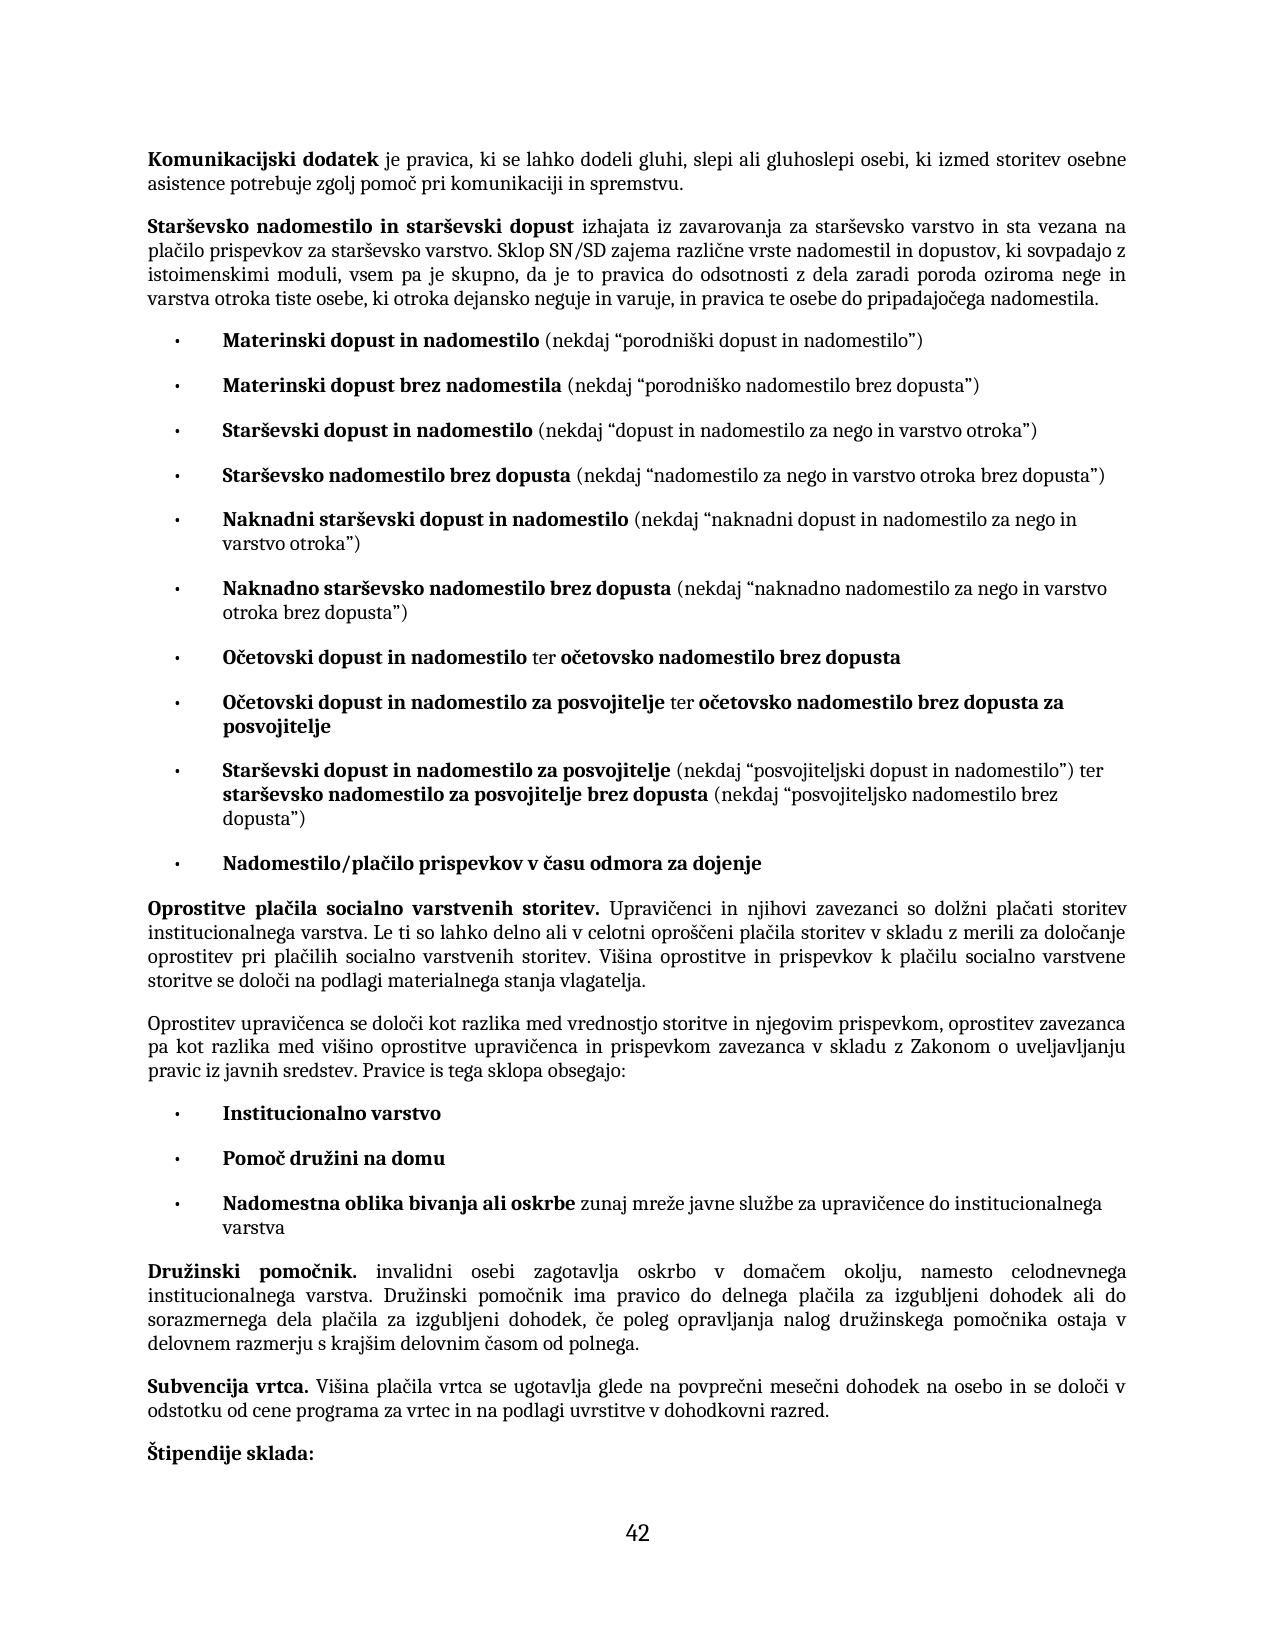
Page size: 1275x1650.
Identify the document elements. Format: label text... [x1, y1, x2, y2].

text Subvencija vrtca. Višina plačila vrtca se ugotavlja glede na povprečni mesečni dohodek na osebo in se določi v odstotku od cene programa za vrtec in na podlagi uvrstitve v dohodkovni razred. [148, 1375, 1127, 1423]
text Starševsko nadomestilo in starševski dopust izhajata iz zavarovanja za starševsko varstvo in sta vezana na plačilo prispevkov za starševsko varstvo. Sklop SN/SD zajema različne vrste nadomestil in dopustov, ki sovpadajo z istoimenskimi moduli, vsem pa je skupno, da je to pravica do odsotnosti z dela zaradi poroda oziroma nege in varstva otroka tiste osebe, ki otroka dejansko neguje in varuje, in pravica te osebe do pripadajočega nadomestila. [148, 214, 1127, 310]
list Institucionalno varstvo [173, 1102, 1127, 1126]
list Naknadni starševski dopust in nadomestilo (nekdaj “naknadni dopust in nadomestilo za nego in varstvo otroka”) [173, 508, 1127, 556]
list Pomoč družini na domu [173, 1147, 1127, 1171]
list Starševski dopust in nadomestilo za posvojitelje (nekdaj “posvojiteljski dopust in nadomestilo”) ter starševsko nadomestilo za posvojitelje brez dopusta (nekdaj “posvojiteljsko nadomestilo brez dopusta”) [173, 759, 1127, 831]
list Očetovski dopust in nadomestilo za posvojitelje ter očetovsko nadomestilo brez dopusta za posvojitelje [173, 690, 1127, 738]
list Starševsko nadomestilo brez dopusta (nekdaj “nadomestilo za nego in varstvo otroka brez dopusta”) [173, 463, 1127, 487]
text Oprostitve plačila socialno varstvenih storitev. Upravičenci in njihovi zavezanci so dolžni plačati storitev institucionalnega varstva. Le ti so lahko delno ali v celotni oproščeni plačila storitev v skladu z merili za določanje oprostitev pri plačilih socialno varstvenih storitev. Višina oprostitve in prispevkov k plačilu socialno varstvene storitve se določi na podlagi materialnega stanja vlagatelja. [148, 897, 1127, 992]
list Materinski dopust in nadomestilo (nekdaj “porodniški dopust in nadomestilo”) [173, 329, 1127, 353]
text Oprostitev upravičenca se določi kot razlika med vrednostjo storitve in njegovim prispevkom, oprostitev zavezanca pa kot razlika med višino oprostitve upravičenca in prispevkom zavezanca v skladu z Zakonom o uveljavljanju pravic iz javnih sredstev. Pravice is tega sklopa obsegajo: [148, 1011, 1127, 1083]
text Družinski pomočnik. invalidni osebi zagotavlja oskrbo v domačem okolju, namesto celodnevnega institucionalnega varstva. Družinski pomočnik ima pravico do delnega plačila za izgubljeni dohodek ali do sorazmernega dela plačila za izgubljeni dohodek, če poleg opravljanja nalog družinskega pomočnika ostaja v delovnem razmerju s krajšim delovnim časom od polnega. [148, 1260, 1127, 1356]
list Materinski dopust brez nadomestila (nekdaj “porodniško nadomestilo brez dopusta”) [173, 374, 1127, 398]
text Štipendije sklada: [148, 1441, 1127, 1465]
list Nadomestna oblika bivanja ali oskrbe zunaj mreže javne službe za upravičence do institucionalnega varstva [173, 1191, 1127, 1239]
list Nadomestilo/plačilo prispevkov v času odmora za dojenje [173, 852, 1127, 876]
text Komunikacijski dodatek je pravica, ki se lahko dodeli gluhi, slepi ali gluhoslepi osebi, ki izmed storitev osebne asistence potrebuje zgolj pomoč pri komunikaciji in spremstvu. [148, 148, 1127, 196]
list Starševski dopust in nadomestilo (nekdaj “dopust in nadomestilo za nego in varstvo otroka”) [173, 418, 1127, 442]
list Naknadno starševsko nadomestilo brez dopusta (nekdaj “naknadno nadomestilo za nego in varstvo otroka brez dopusta”) [173, 577, 1127, 625]
list Očetovski dopust in nadomestilo ter očetovsko nadomestilo brez dopusta [173, 646, 1127, 669]
